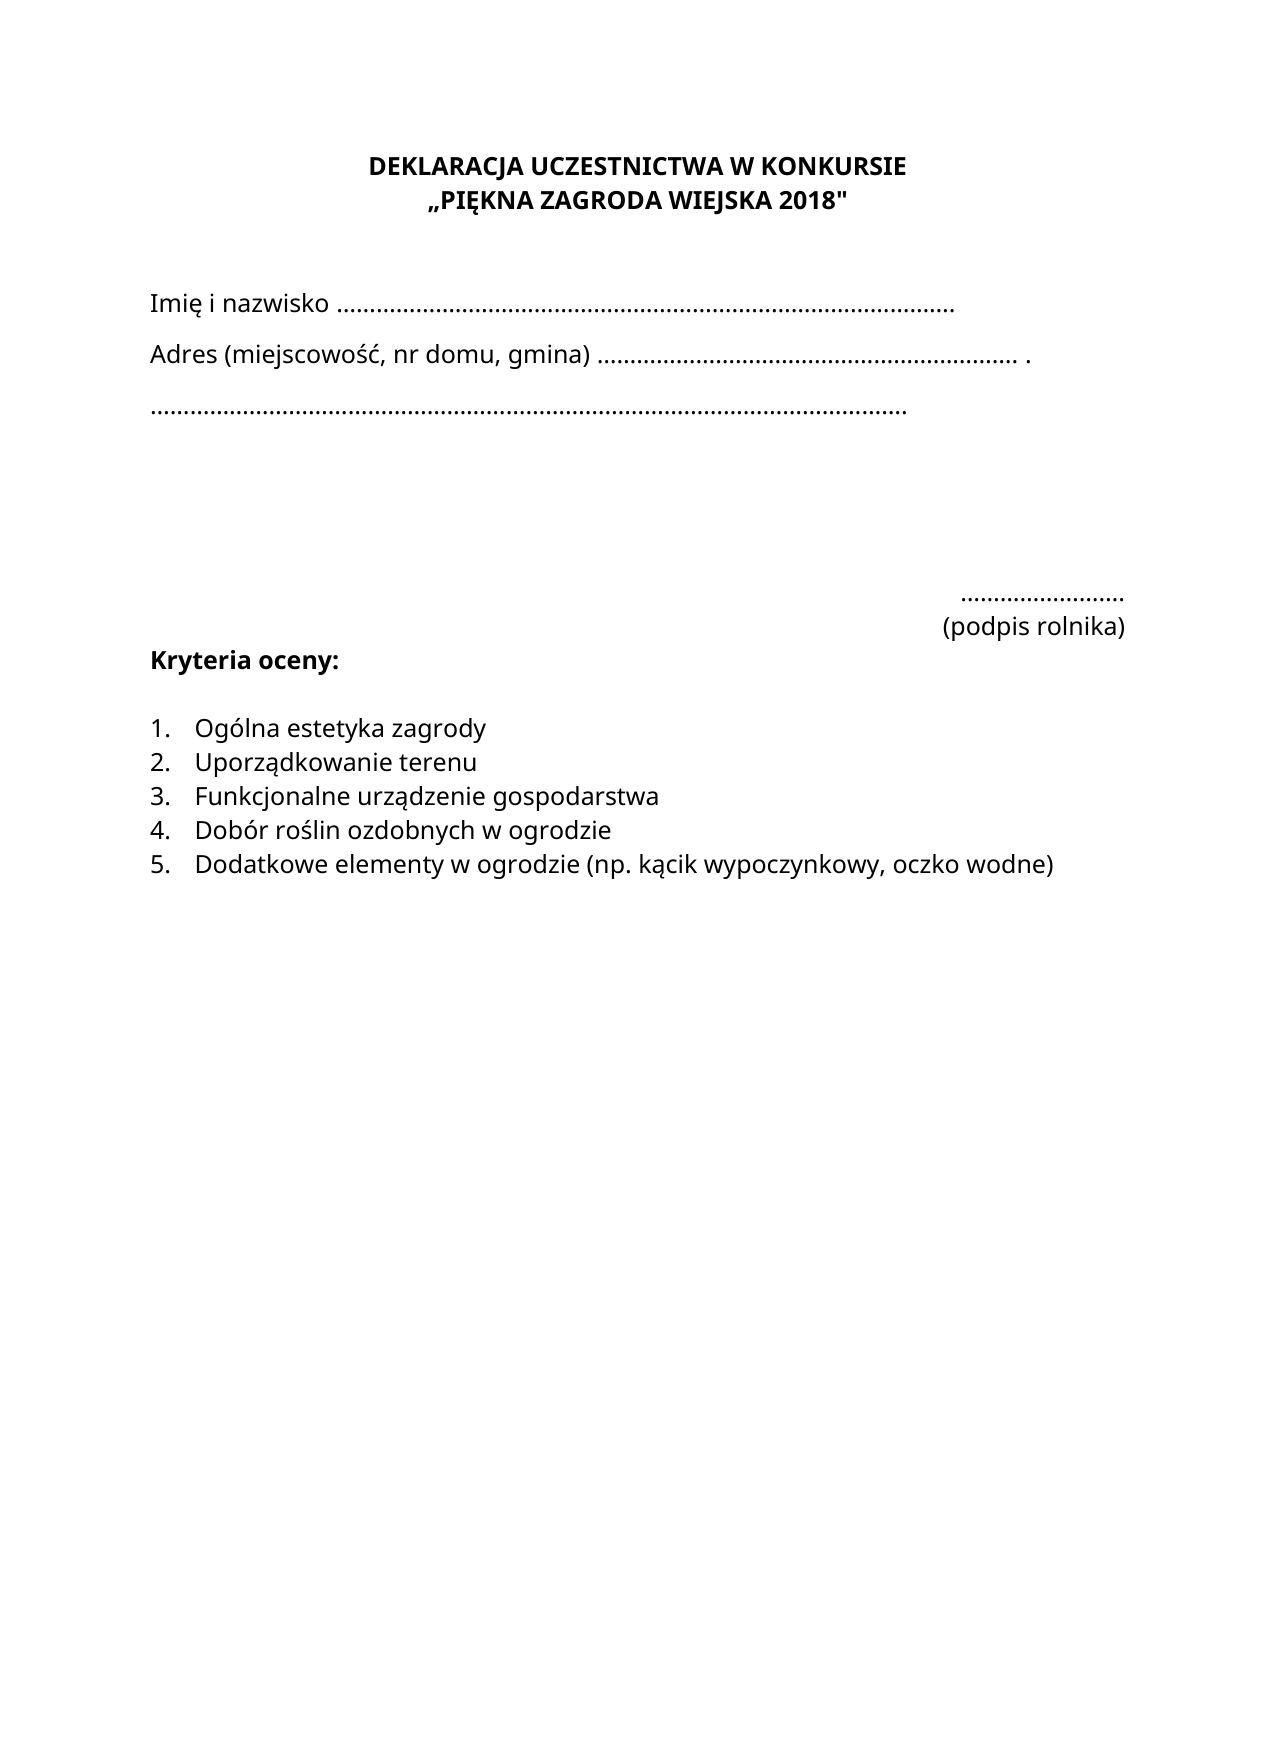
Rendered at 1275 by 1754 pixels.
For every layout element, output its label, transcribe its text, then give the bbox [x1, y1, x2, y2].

text 3. Funkcjonalne urządzenie gospodarstwa [150, 779, 1125, 813]
text 1. Ogólna estetyka zagrody [150, 711, 1125, 745]
text 5. Dodatkowe elementy w ogrodzie (np. kącik wypoczynkowy, oczko wodne) [150, 847, 1125, 881]
text 2. Uporządkowanie terenu [150, 745, 1125, 779]
text „PIĘKNA ZAGRODA WIEJSKA 2018" [150, 183, 1125, 217]
text Imię i nazwisko …………………………………………………………………………………. [150, 285, 1125, 319]
text 4. Dobór roślin ozdobnych w ogrodzie [150, 813, 1125, 847]
text Adres (miejscowość, nr domu, gmina) ………………………………………………………. .……………………………………………………………………………………………………. [150, 336, 1125, 421]
text ……………………. [150, 574, 1125, 609]
text DEKLARACJA UCZESTNICTWA W KONKURSIE [150, 149, 1125, 183]
text Kryteria oceny: [150, 643, 1125, 677]
text (podpis rolnika) [150, 609, 1125, 643]
